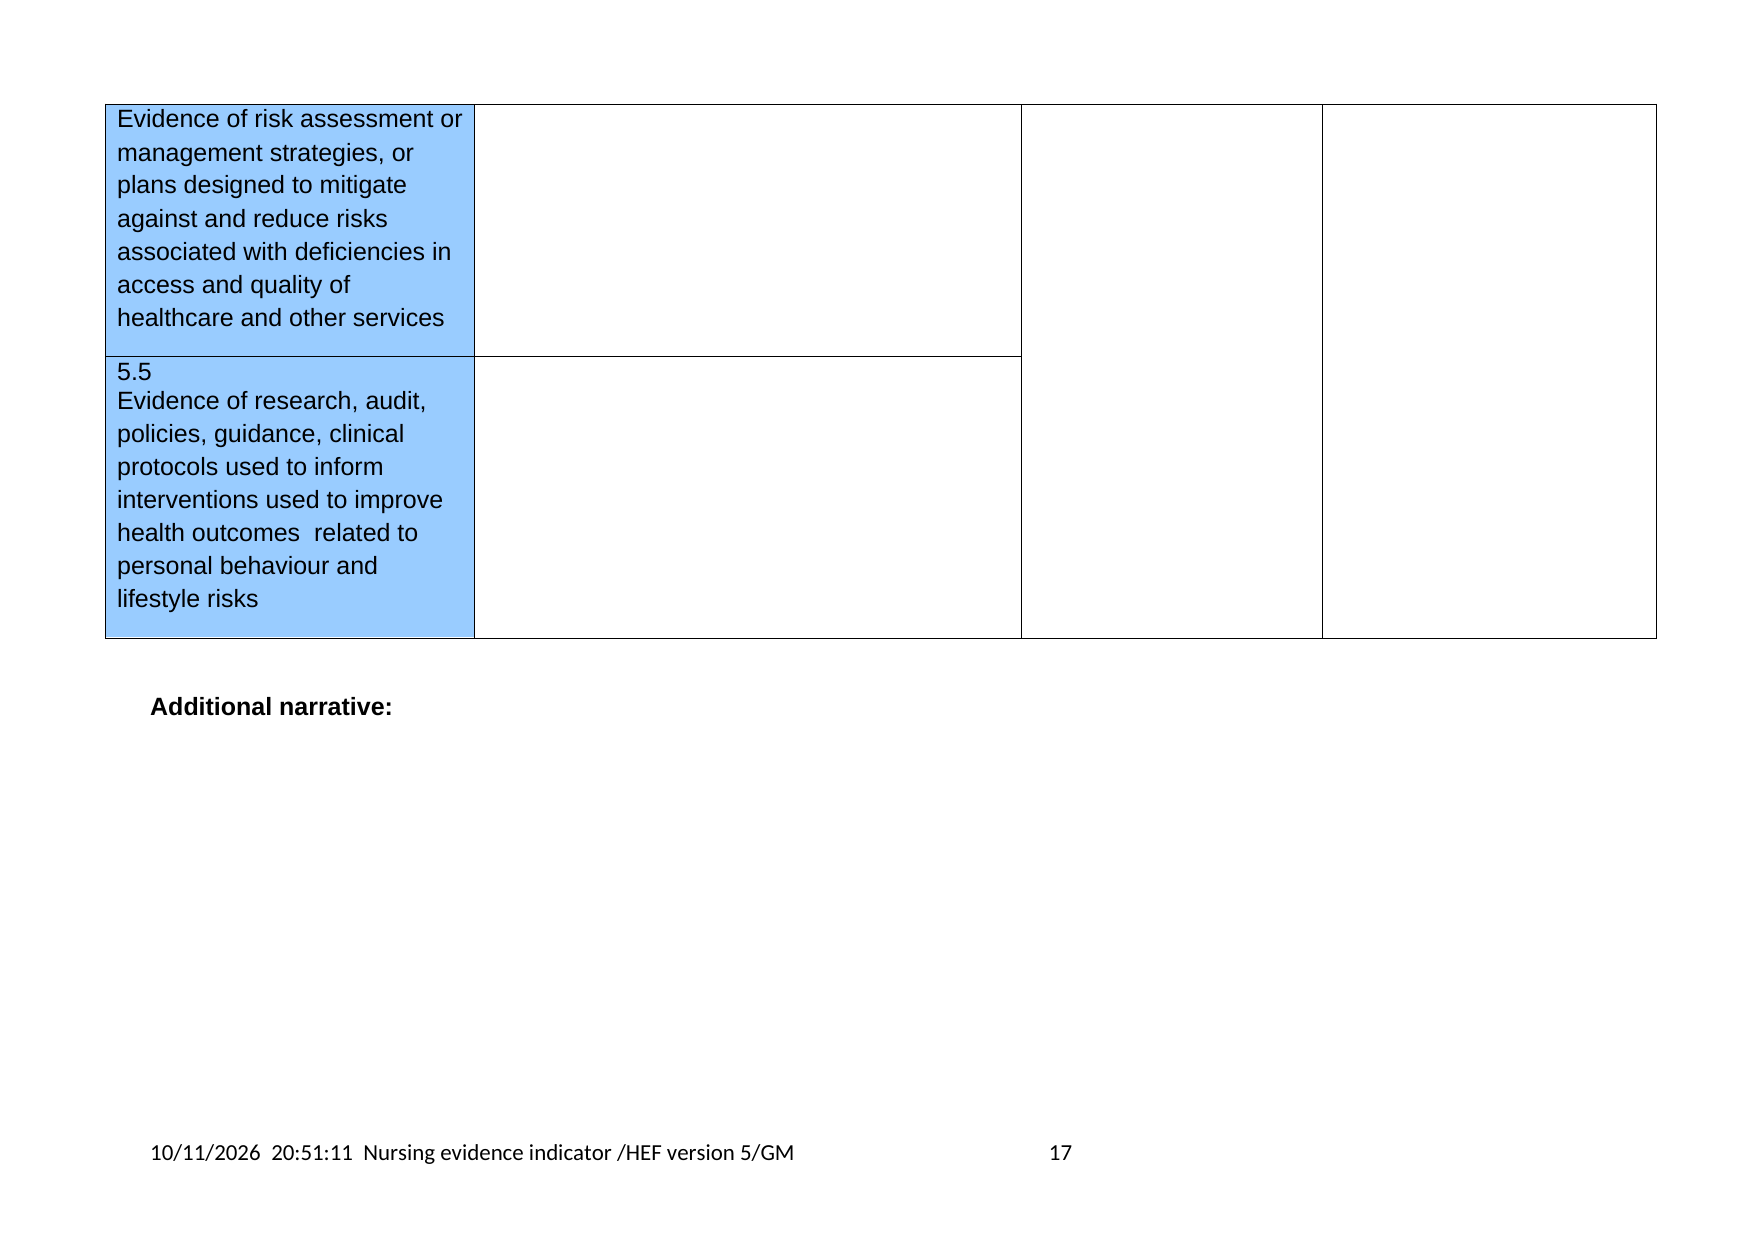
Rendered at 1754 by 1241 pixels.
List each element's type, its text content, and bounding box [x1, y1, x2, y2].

text Additional narrative: [150, 692, 1604, 721]
table_cell 5.5 Evidence of research, audit, policies, guidance, clinical protocols used to inform interventions used to improve health outcomes related to personal behaviour and lifestyle risks [106, 357, 474, 637]
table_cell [106, 105, 474, 356]
table_cell [475, 357, 1021, 637]
table_cell [475, 105, 1021, 356]
